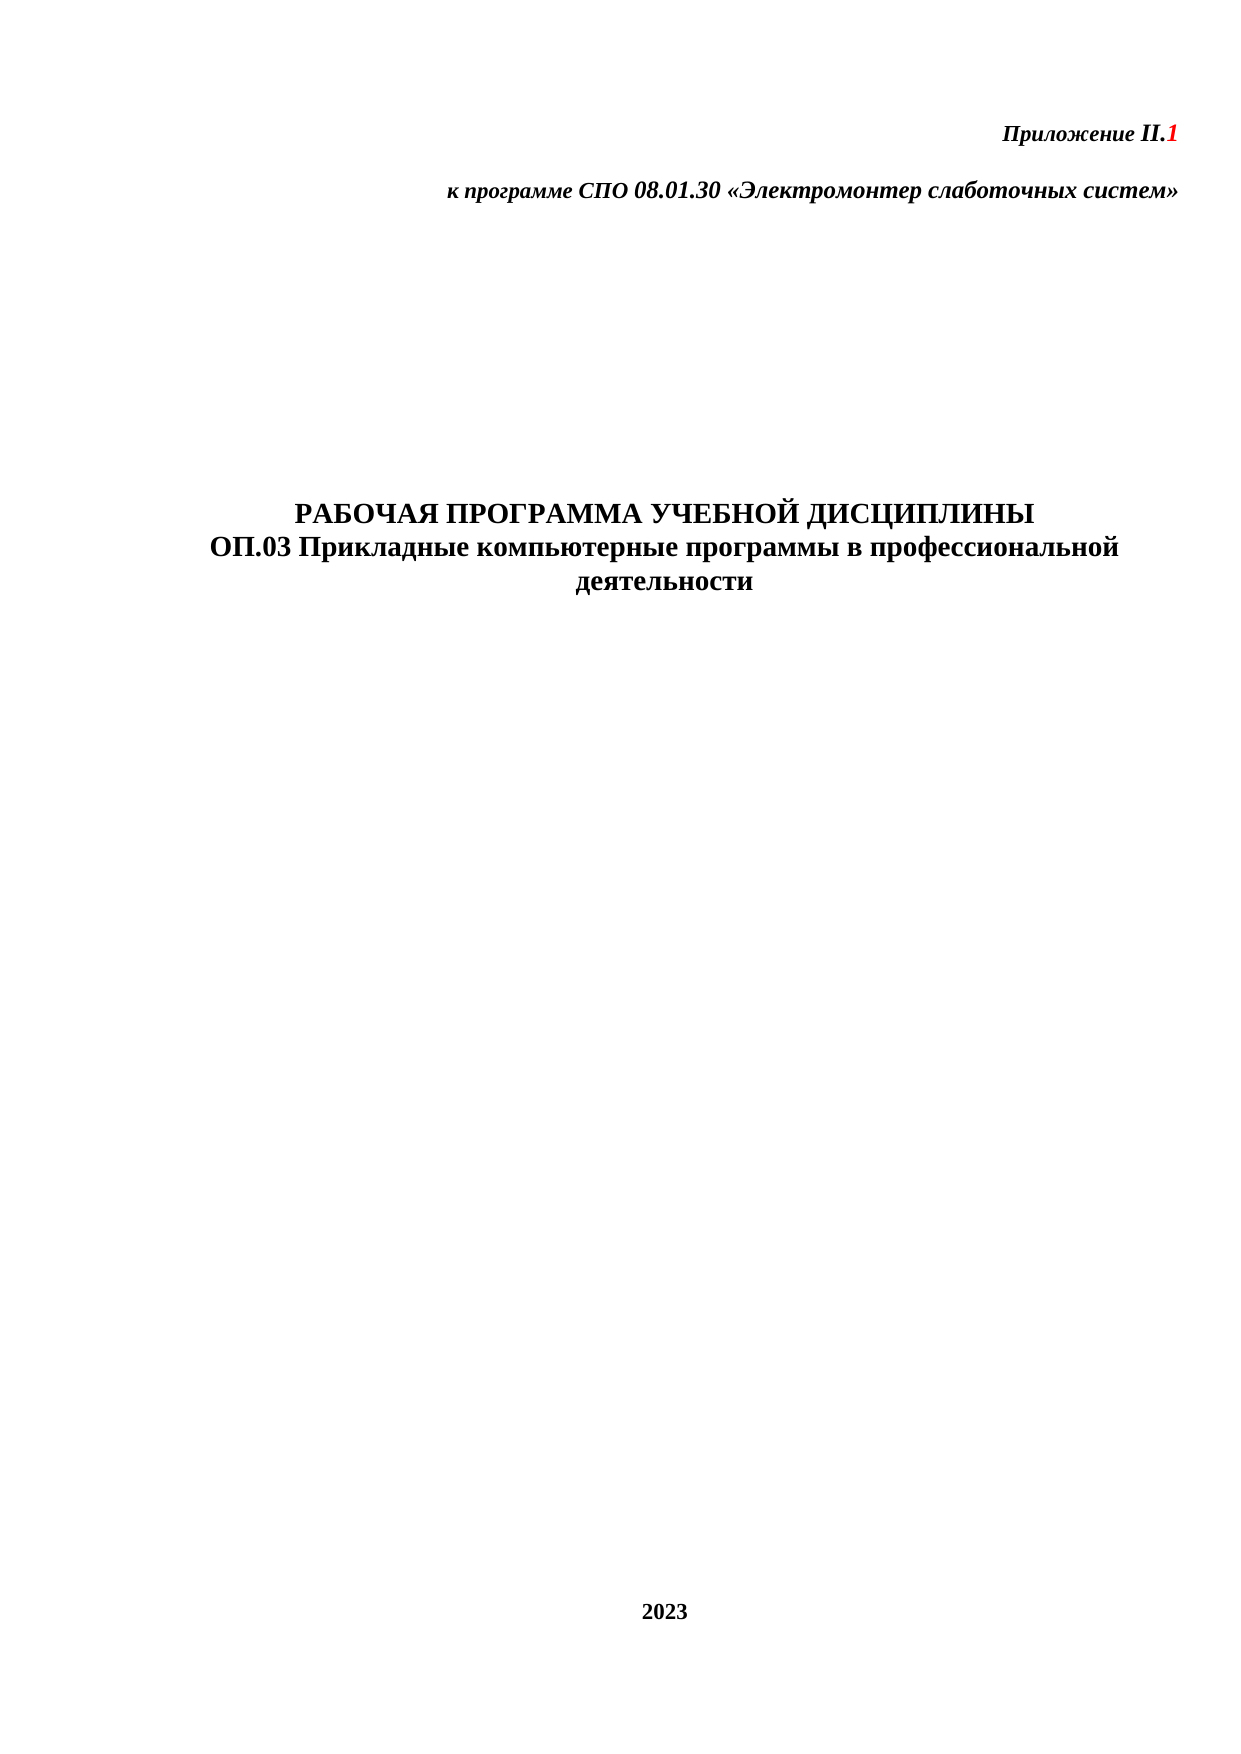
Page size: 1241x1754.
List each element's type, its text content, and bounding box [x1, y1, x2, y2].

text ОП.03 Прикладные компьютерные программы в профессиональной деятельности [148, 529, 1181, 597]
text РАБОЧАЯ ПРОГРАММА УЧЕБНОЙ ДИСЦИПЛИНЫ [148, 496, 1181, 529]
text к программе СПО 08.01.30 «Электромонтер слаботочных систем» [148, 172, 1181, 206]
text Приложение II.1 [148, 118, 1181, 147]
text 2023 [148, 1598, 1181, 1624]
